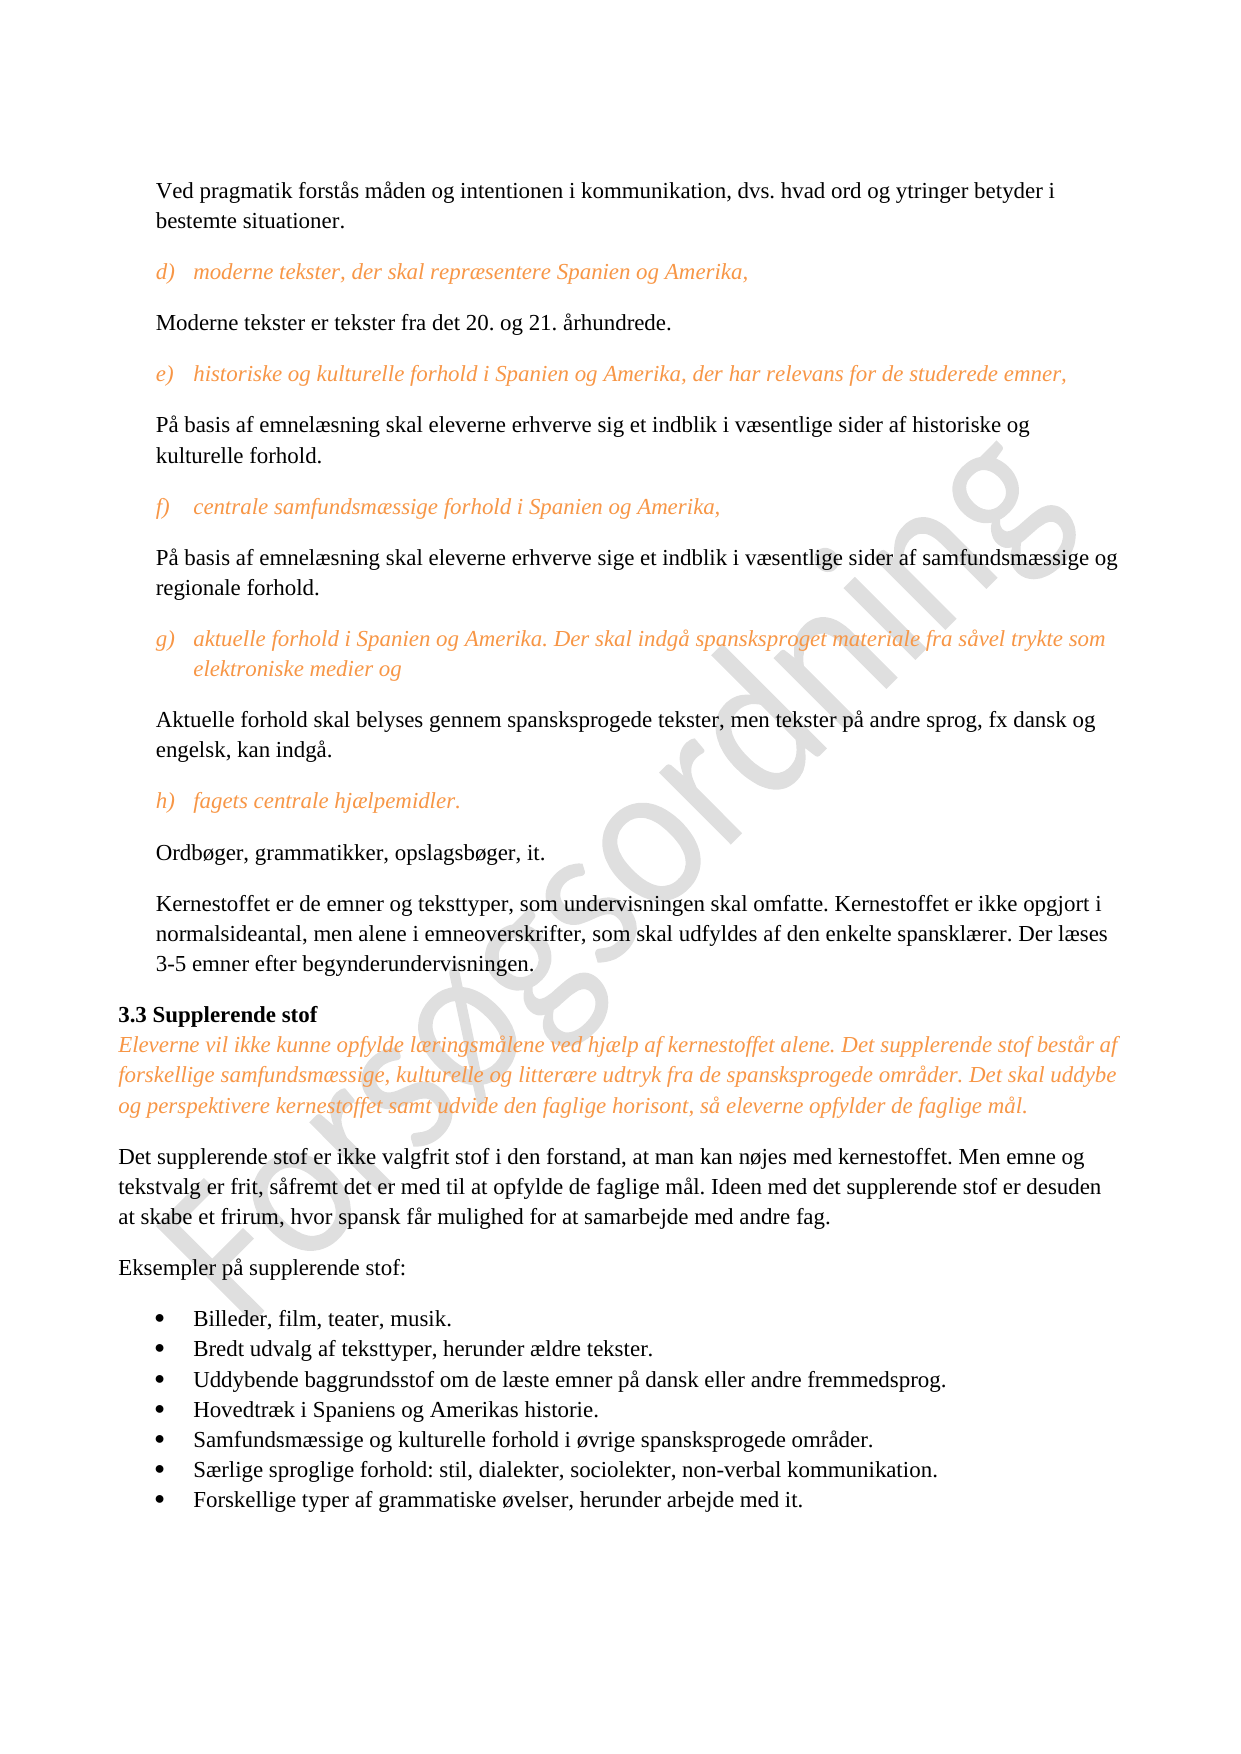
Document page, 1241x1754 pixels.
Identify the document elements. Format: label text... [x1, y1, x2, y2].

list Særlige sproglige forhold: stil, dialekter, sociolekter, non-verbal kommunikation. [156, 1456, 1122, 1483]
text Eksempler på supplerende stof: [118, 1254, 1122, 1281]
list Samfundsmæssige og kulturelle forhold i øvrige spansksprogede områder. [156, 1426, 1122, 1452]
text Moderne tekster er tekster fra det 20. og 21. århundrede. [156, 309, 1122, 336]
list Billeder, film, teater, musik. [156, 1305, 1122, 1332]
text Ordbøger, grammatikker, opslagsbøger, it. [156, 839, 1122, 865]
list centrale samfundsmæssige forhold i Spanien og Amerika, [156, 493, 1122, 519]
text Aktuelle forhold skal belyses gennem spansksprogede tekster, men tekster på andre sprog, fx dansk og engelsk, kan indgå. [156, 706, 1122, 763]
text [156, 177, 1122, 234]
text 3.3 Supplerende stof Eleverne vil ikke kunne opfylde læringsmålene ved hjælp af kernestoffet alene. Det supplerende stof består af forskellige samfundsmæssige, kulturelle og litterære udtryk fra de spansksprogede områder. Det skal uddybe og perspektivere kernestoffet samt udvide den faglige horisont, så eleverne opfylder de faglige mål. [118, 1001, 1122, 1118]
list Forskellige typer af grammatiske øvelser, herunder arbejde med it. [156, 1487, 1122, 1513]
list fagets centrale hjælpemidler. [156, 788, 1122, 814]
list Bredt udvalg af teksttyper, herunder ældre tekster. [156, 1336, 1122, 1362]
list Hovedtræk i Spaniens og Amerikas historie. [156, 1396, 1122, 1422]
text På basis af emnelæsning skal eleverne erhverve sig et indblik i væsentlige sider af historiske og kulturelle forhold. [156, 412, 1122, 468]
text På basis af emnelæsning skal eleverne erhverve sige et indblik i væsentlige sider af samfundsmæssige og regionale forhold. [156, 544, 1122, 600]
list Uddybende baggrundsstof om de læste emner på dansk eller andre fremmedsprog. [156, 1366, 1122, 1392]
text Det supplerende stof er ikke valgfrit stof i den forstand, at man kan nøjes med kernestoffet. Men emne og tekstvalg er frit, såfremt det er med til at opfylde de faglige mål. Ideen med det supplerende stof er desuden at skabe et frirum, hvor spansk får mulighed for at samarbejde med andre fag. [118, 1143, 1122, 1229]
list aktuelle forhold i Spanien og Amerika. Der skal indgå spansksproget materiale fra såvel trykte som elektroniske medier og [156, 625, 1122, 682]
list moderne tekster, der skal repræsentere Spanien og Amerika, [156, 258, 1122, 285]
list historiske og kulturelle forhold i Spanien og Amerika, der har relevans for de studerede emner, [156, 361, 1122, 387]
text Kernestoffet er de emner og teksttyper, som undervisningen skal omfatte. Kernestoffet er ikke opgjort i normalsideantal, men alene i emneoverskrifter, som skal udfyldes af den enkelte spansklærer. Der læses 3-5 emner efter begynderundervisningen. [156, 890, 1122, 976]
